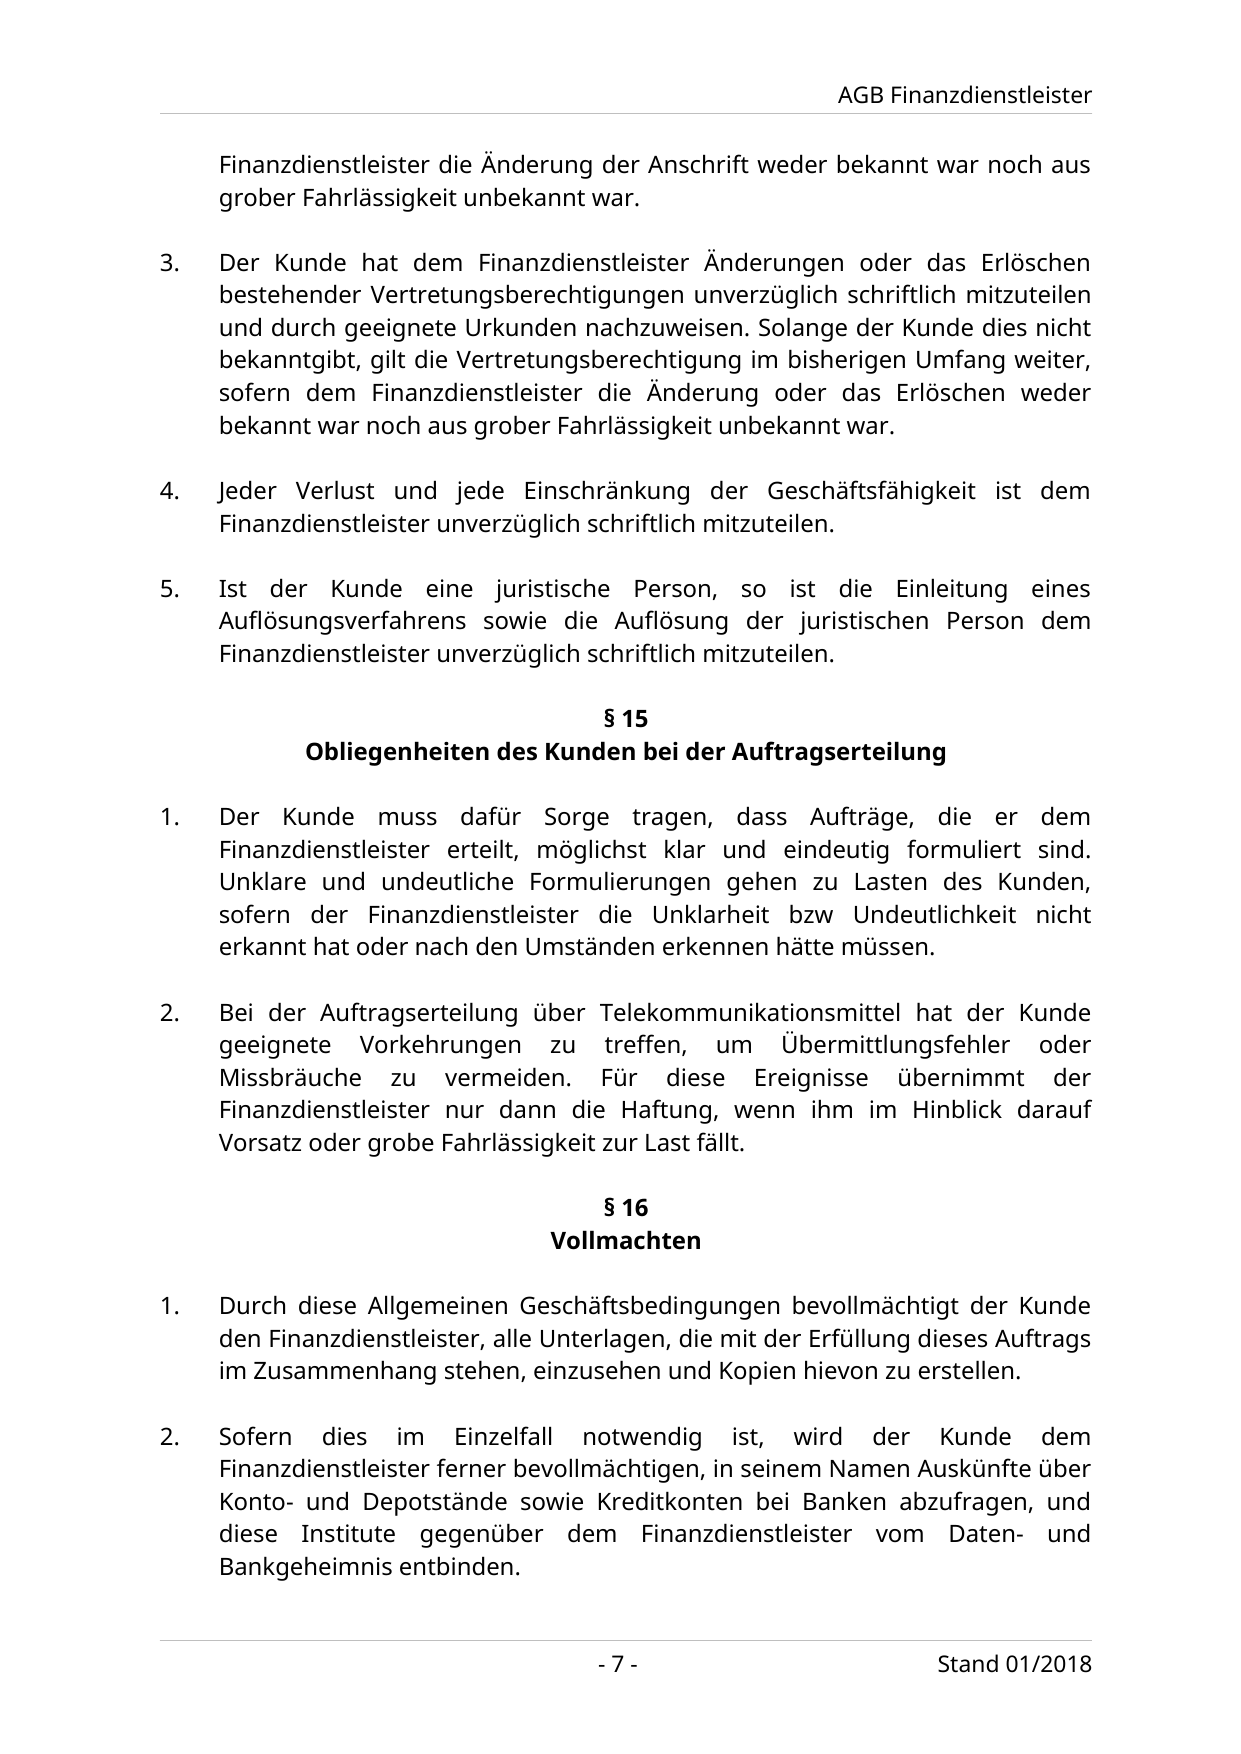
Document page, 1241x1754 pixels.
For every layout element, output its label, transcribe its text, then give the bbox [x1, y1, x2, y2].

list Sofern dies im Einzelfall notwendig ist, wird der Kunde dem Finanzdienstleister ferner bevollmächtigen, in seinem Namen Auskünfte über Konto- und Depotstände sowie Kreditkonten bei Banken abzufragen, und diese Institute gegenüber dem Finanzdienstleister vom Daten- und Bankgeheimnis entbinden. [159, 1419, 1092, 1582]
list Der Kunde hat dem Finanzdienstleister Änderungen oder das Erlöschen bestehender Vertretungsberechtigungen unverzüglich schriftlich mitzuteilen und durch geeignete Urkunden nachzuweisen. Solange der Kunde dies nicht bekanntgibt, gilt die Vertretungsberechtigung im bisherigen Umfang weiter, sofern dem Finanzdienstleister die Änderung oder das Erlöschen weder bekannt war noch aus grober Fahrlässigkeit unbekannt war. [159, 246, 1092, 441]
list Der Kunde muss dafür Sorge tragen, dass Aufträge, die er dem Finanzdienstleister erteilt, möglichst klar und eindeutig formuliert sind. Unklare und undeutliche Formulierungen gehen zu Lasten des Kunden, sofern der Finanzdienstleister die Unklarheit bzw Undeutlichkeit nicht erkannt hat oder nach den Umständen erkennen hätte müssen. [159, 800, 1092, 963]
text § 16 [159, 1191, 1092, 1224]
list Bei der Auftragserteilung über Telekommunikationsmittel hat der Kunde geeignete Vorkehrungen zu treffen, um Übermittlungsfehler oder Missbräuche zu vermeiden. Für diese Ereignisse übernimmt der Finanzdienstleister nur dann die Haftung, wenn ihm im Hinblick darauf Vorsatz oder grobe Fahrlässigkeit zur Last fällt. [159, 995, 1092, 1158]
list Ist der Kunde eine juristische Person, so ist die Einleitung eines Auflösungsverfahrens sowie die Auflösung der juristischen Person dem Finanzdienstleister unverzüglich schriftlich mitzuteilen. [159, 572, 1092, 669]
list Durch diese Allgemeinen Geschäftsbedingungen bevollmächtigt der Kunde den Finanzdienstleister, alle Unterlagen, die mit der Erfüllung dieses Auftrags im Zusammenhang stehen, einzusehen und Kopien hievon zu erstellen. [159, 1289, 1092, 1387]
text § 15 [159, 702, 1092, 734]
text Vollmachten [159, 1224, 1092, 1256]
text Obliegenheiten des Kunden bei der Auftragserteilung [159, 734, 1092, 767]
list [159, 148, 1092, 213]
list Jeder Verlust und jede Einschränkung der Geschäftsfähigkeit ist dem Finanzdienstleister unverzüglich schriftlich mitzuteilen. [159, 474, 1092, 539]
